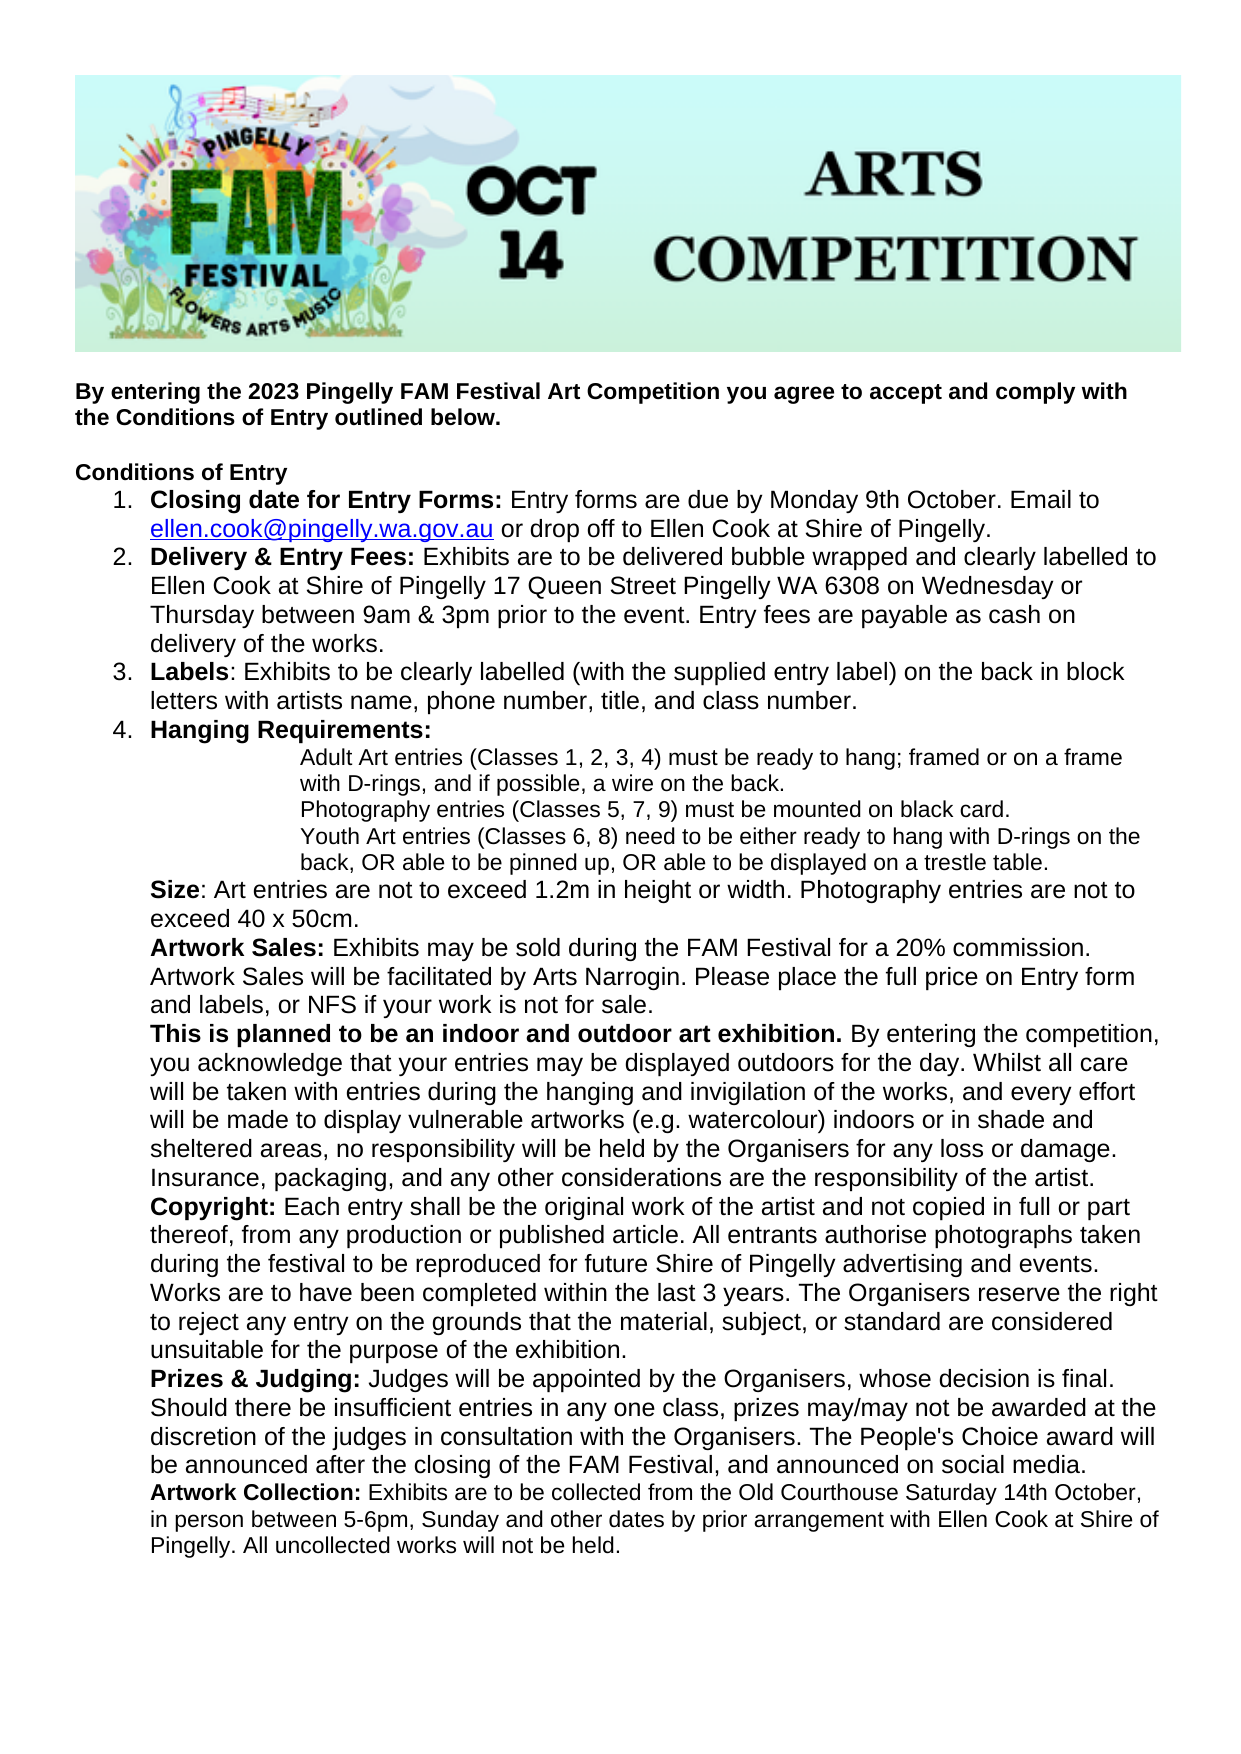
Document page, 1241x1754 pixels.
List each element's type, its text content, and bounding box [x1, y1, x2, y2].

list Youth Art entries (Classes 6, 8) need to be either ready to hang with D-rings on the back, OR able to be pinned up, OR able to be displayed on a trestle table. [262, 823, 1165, 875]
list Works are to have been completed within the last 3 years. The Organisers reserve the right to reject any entry on the grounds that the material, subject, or standard are considered unsuitable for the purpose of the exhibition. [112, 1278, 1165, 1364]
list Artwork Sales: Exhibits may be sold during the FAM Festival for a 20% commission. Artwork Sales will be facilitated by Arts Narrogin. Please place the full price on Entry form and labels, or NFS if your work is not for sale. [112, 933, 1165, 1019]
list Hanging Requirements: [112, 715, 1165, 744]
list Closing date for Entry Forms: Entry forms are due by Monday 9th October. Email to ellen.cook@pingelly.wa.gov.au or drop off to Ellen Cook at Shire of Pingelly. [112, 485, 1165, 542]
list Photography entries (Classes 5, 7, 9) must be mounted on black card. [262, 796, 1165, 823]
text By entering the 2023 Pingelly FAM Festival Art Competition you agree to accept and comply with the Conditions of Entry outlined below. [75, 378, 1165, 431]
list Prizes & Judging: Judges will be appointed by the Organisers, whose decision is final. Should there be insufficient entries in any one class, prizes may/may not be awarded at the discretion of the judges in consultation with the Organisers. The People's Choice award will be announced after the closing of the FAM Festival, and announced on social media. [112, 1364, 1165, 1479]
text Conditions of Entry [75, 458, 1165, 485]
list This is planned to be an indoor and outdoor art exhibition. By entering the competition, you acknowledge that your entries may be displayed outdoors for the day. Whilst all care will be taken with entries during the hanging and invigilation of the works, and every effort will be made to display vulnerable artworks (e.g. watercolour) indoors or in shade and sheltered areas, no responsibility will be held by the Organisers for any loss or damage. Insurance, packaging, and any other considerations are the responsibility of the artist. [112, 1019, 1165, 1192]
list Labels: Exhibits to be clearly labelled (with the supplied entry label) on the back in block letters with artists name, phone number, title, and class number. [112, 657, 1165, 715]
list Adult Art entries (Classes 1, 2, 3, 4) must be ready to hang; framed or on a frame with D-rings, and if possible, a wire on the back. [262, 744, 1165, 796]
list Copyright: Each entry shall be the original work of the artist and not copied in full or part thereof, from any production or published article. All entrants authorise photographs taken during the festival to be reproduced for future Shire of Pingelly advertising and events. [112, 1192, 1165, 1278]
list Delivery & Entry Fees: Exhibits are to be delivered bubble wrapped and clearly labelled to Ellen Cook at Shire of Pingelly 17 Queen Street Pingelly WA 6308 on Wednesday or Thursday between 9am & 3pm prior to the event. Entry fees are payable as cash on delivery of the works. [112, 542, 1165, 657]
list Artwork Collection: Exhibits are to be collected from the Old Courthouse Saturday 14th October, in person between 5-6pm, Sunday and other dates by prior arrangement with Ellen Cook at Shire of Pingelly. All uncollected works will not be held. [112, 1479, 1165, 1558]
picture [75, 75, 1182, 352]
list Size: Art entries are not to exceed 1.2m in height or width. Photography entries are not to exceed 40 x 50cm. [112, 875, 1165, 933]
